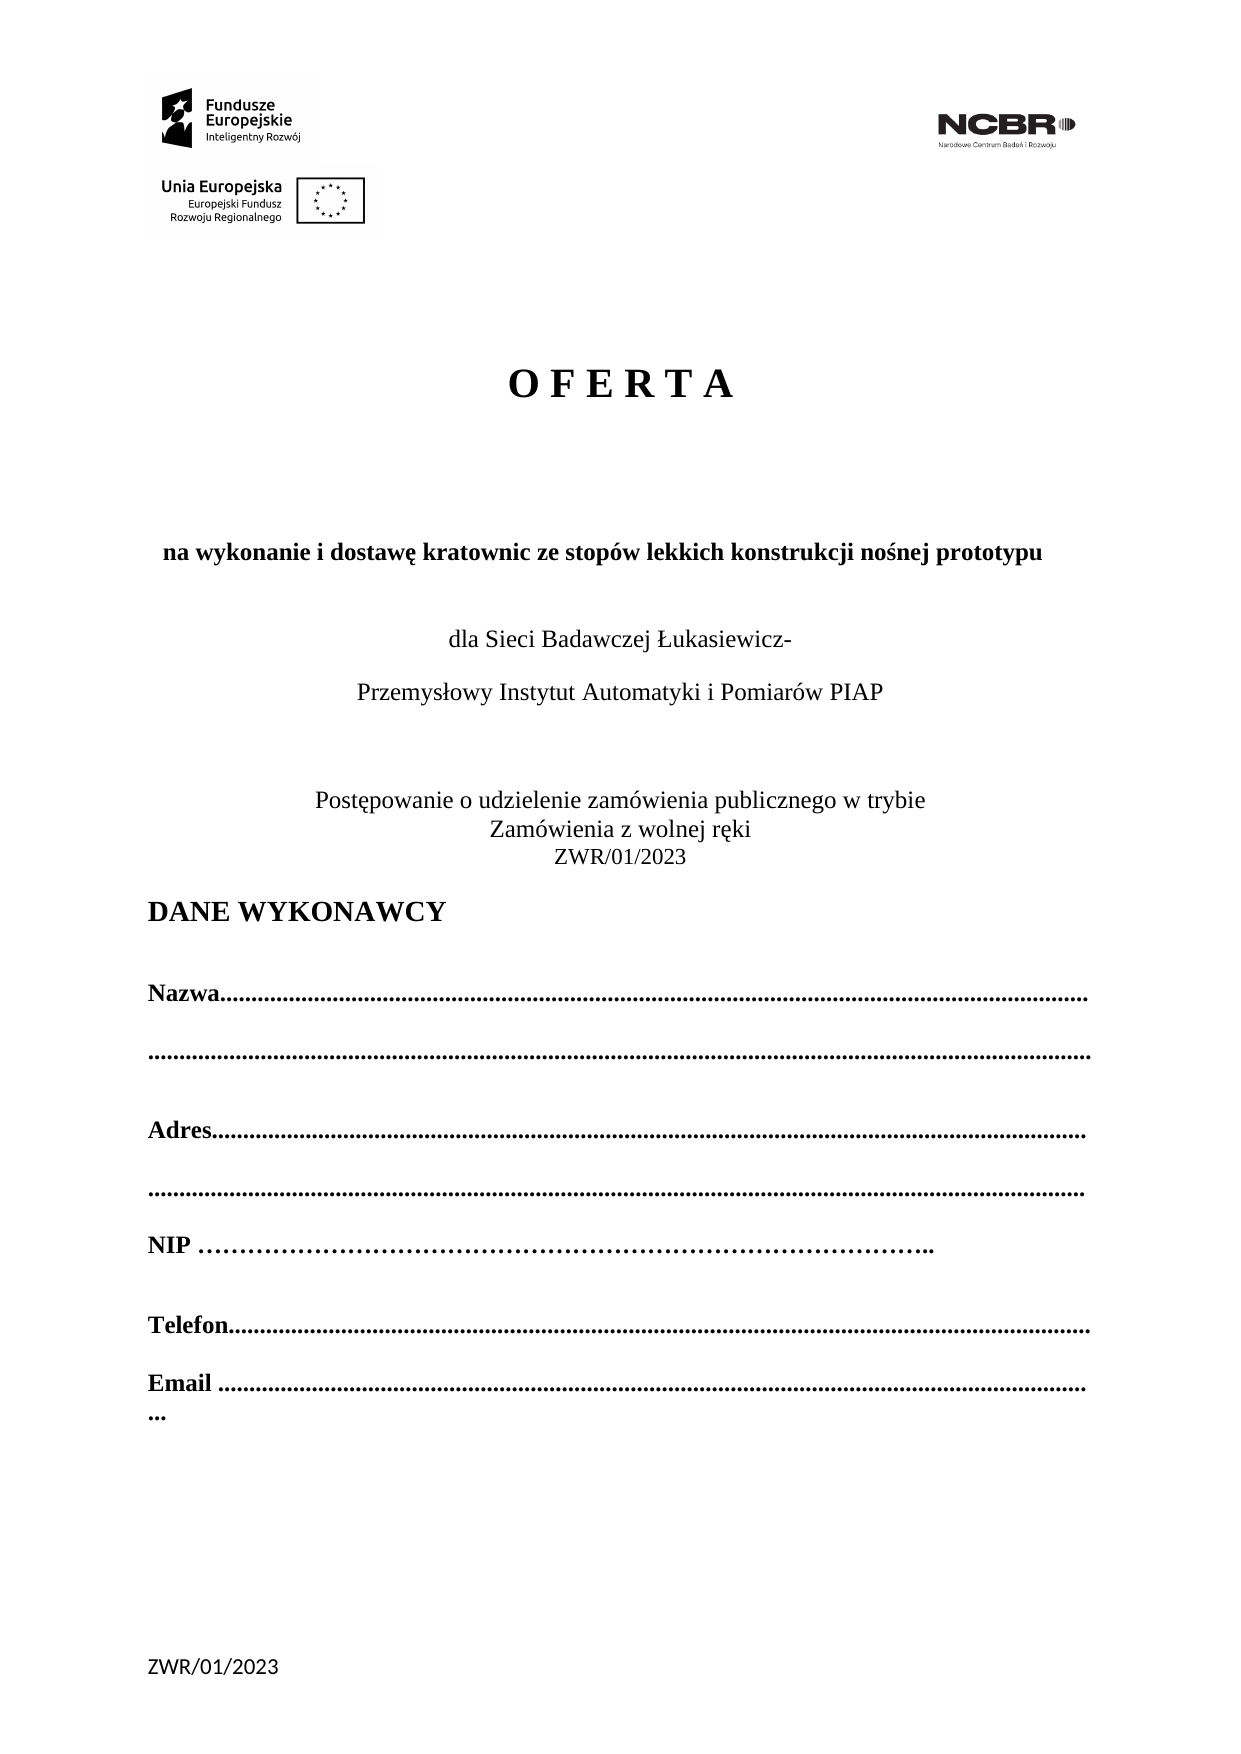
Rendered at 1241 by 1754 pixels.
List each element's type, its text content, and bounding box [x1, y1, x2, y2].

text Przemysłowy Instytut Automatyki i Pomiarów PIAP [148, 677, 1093, 706]
text Telefon.......................................................................................................................................... [148, 1310, 1093, 1339]
text ZWR/01/2023 [148, 843, 1093, 869]
text dla Sieci Badawczej Łukasiewicz- [148, 624, 1093, 652]
text NIP …………………………………………………………………………….. [148, 1231, 1093, 1259]
text Zamówienia z wolnej ręki [148, 814, 1093, 843]
subtitle O F E R T A [148, 358, 1093, 406]
text Adres............................................................................................................................................ [148, 1116, 1093, 1144]
subtitle DANE WYKONAWCY [148, 894, 1093, 927]
text Postępowanie o udzielenie zamówienia publicznego w trybie [148, 785, 1093, 814]
text Email .............................................................................................................................................. [148, 1368, 1093, 1425]
picture [913, 96, 1093, 163]
text ...................................................................................................................................................... [148, 1173, 1093, 1202]
text ....................................................................................................................................................... [148, 1036, 1093, 1064]
text Nazwa........................................................................................................................................... [148, 978, 1093, 1007]
text na wykonanie i dostawę kratownic ze stopów lekkich konstrukcji nośnej prototypu [163, 537, 1091, 566]
picture [147, 73, 379, 239]
